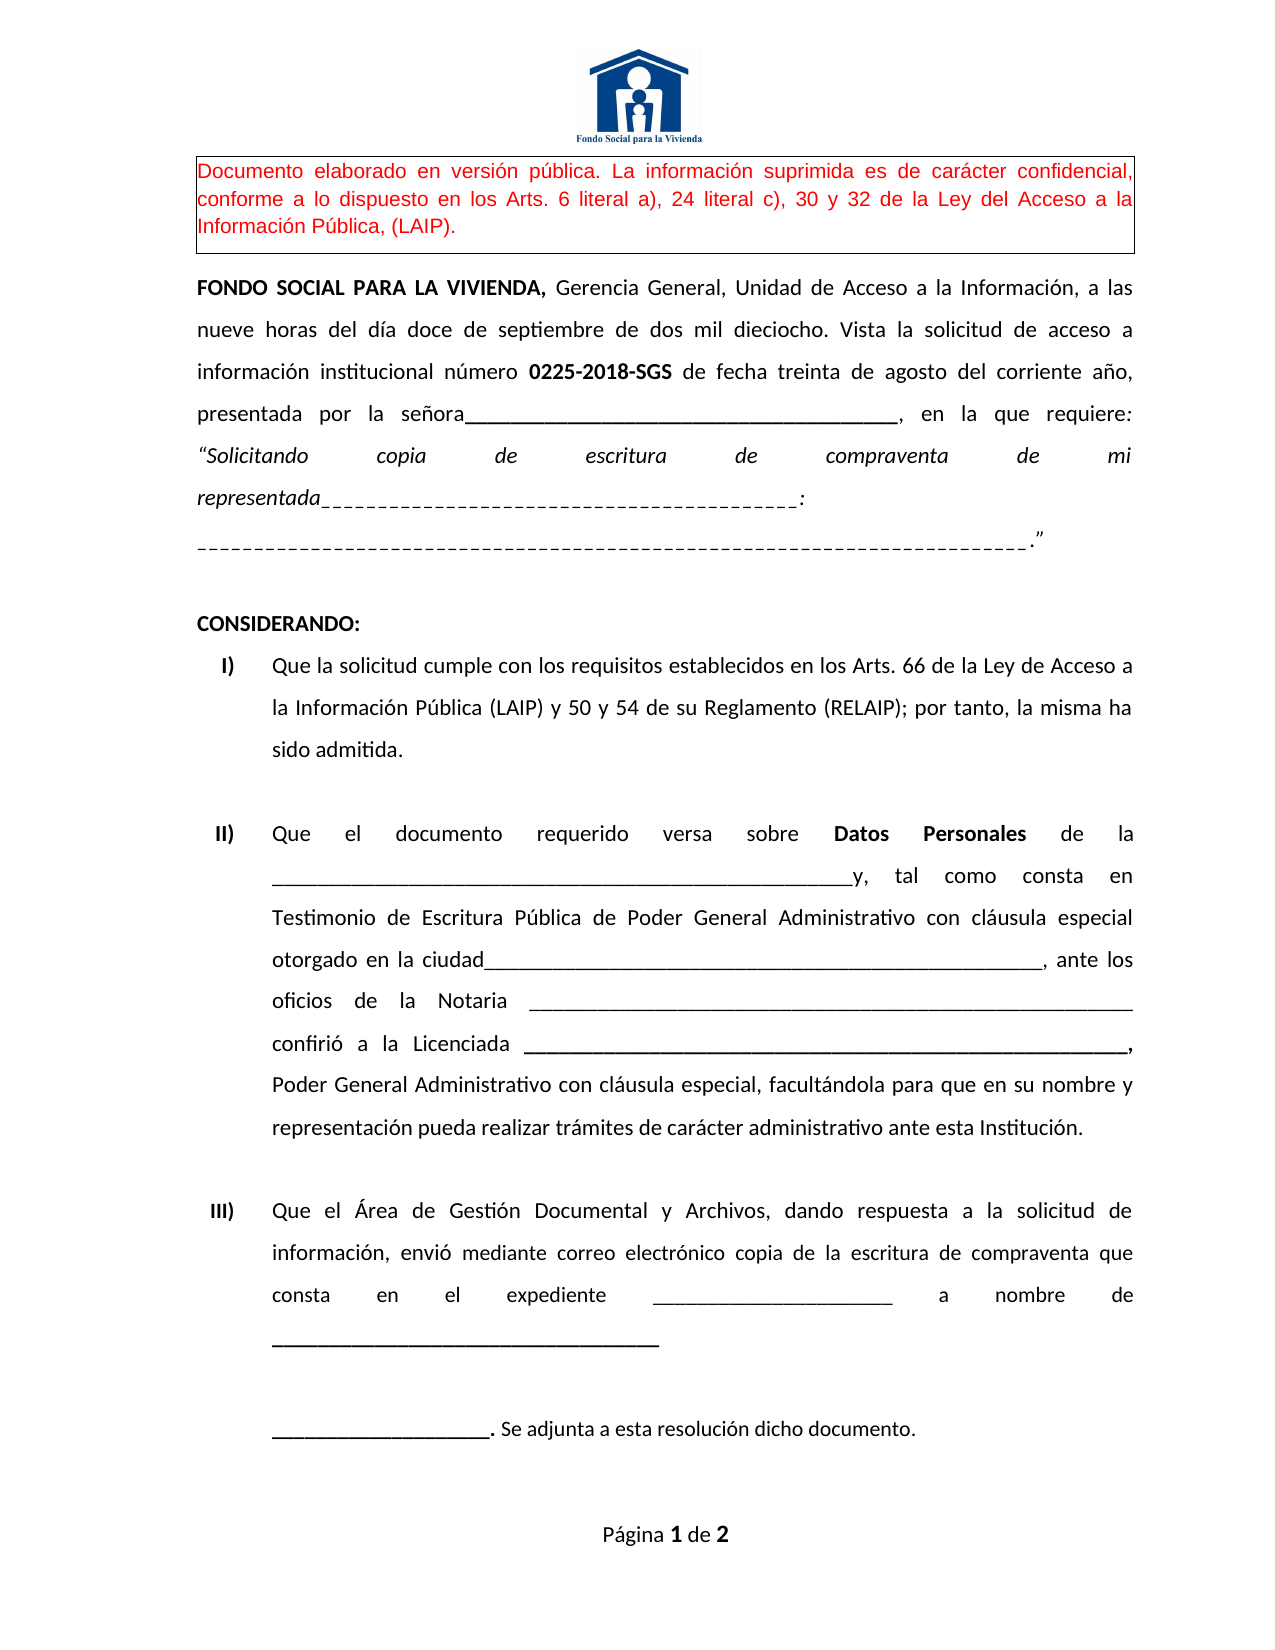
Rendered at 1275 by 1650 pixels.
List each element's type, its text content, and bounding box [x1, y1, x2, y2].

text FONDO SOCIAL PARA LA VIVIENDA, Gerencia General, Unidad de Acceso a la Información, a las nueve horas del día doce de septiembre de dos mil dieciocho. Vista la solicitud de acceso a información institucional número 0225-2018-SGS de fecha treinta de agosto del corriente año, presentada por la señora______________________________________, en la que requiere: “Solicitando copia de escritura de compraventa de mi representada__________________________________________: _________________________________________________________________________.” [197, 273, 1134, 553]
picture [576, 49, 702, 144]
text ____________________. Se adjunta a esta resolución dicho documento. [272, 1415, 1134, 1442]
list Que el documento requerido versa sobre Datos Personales de la ___________________________________________________y, tal como consta en Testimonio de Escritura Pública de Poder General Administrativo con cláusula especial otorgado en la ciudad_________________________________________________, ante los oficios de la Notaria _____________________________________________________ confirió a la Licenciada _____________________________________________________, Poder General Administrativo con cláusula especial, facultándola para que en su nombre y representación pueda realizar trámites de carácter administrativo ante esta Institución. [234, 819, 1134, 1141]
list Que el Área de Gestión Documental y Archivos, dando respuesta a la solicitud de información, envió mediante correo electrónico copia de la escritura de compraventa que consta en el expediente ______________________ a nombre de __________________________________ [234, 1197, 1134, 1350]
text CONSIDERANDO: [197, 609, 1134, 637]
list Que la solicitud cumple con los requisitos establecidos en los Arts. 66 de la Ley de Acceso a la Información Pública (LAIP) y 50 y 54 de su Reglamento (RELAIP); por tanto, la misma ha sido admitida. [234, 651, 1134, 763]
text Documento elaborado en versión pública. La información suprimida es de carácter confidencial, conforme a lo dispuesto en los Arts. 6 literal a), 24 literal c), 30 y 32 de la Ley del Acceso a la Información Pública, (LAIP). [197, 157, 1134, 253]
